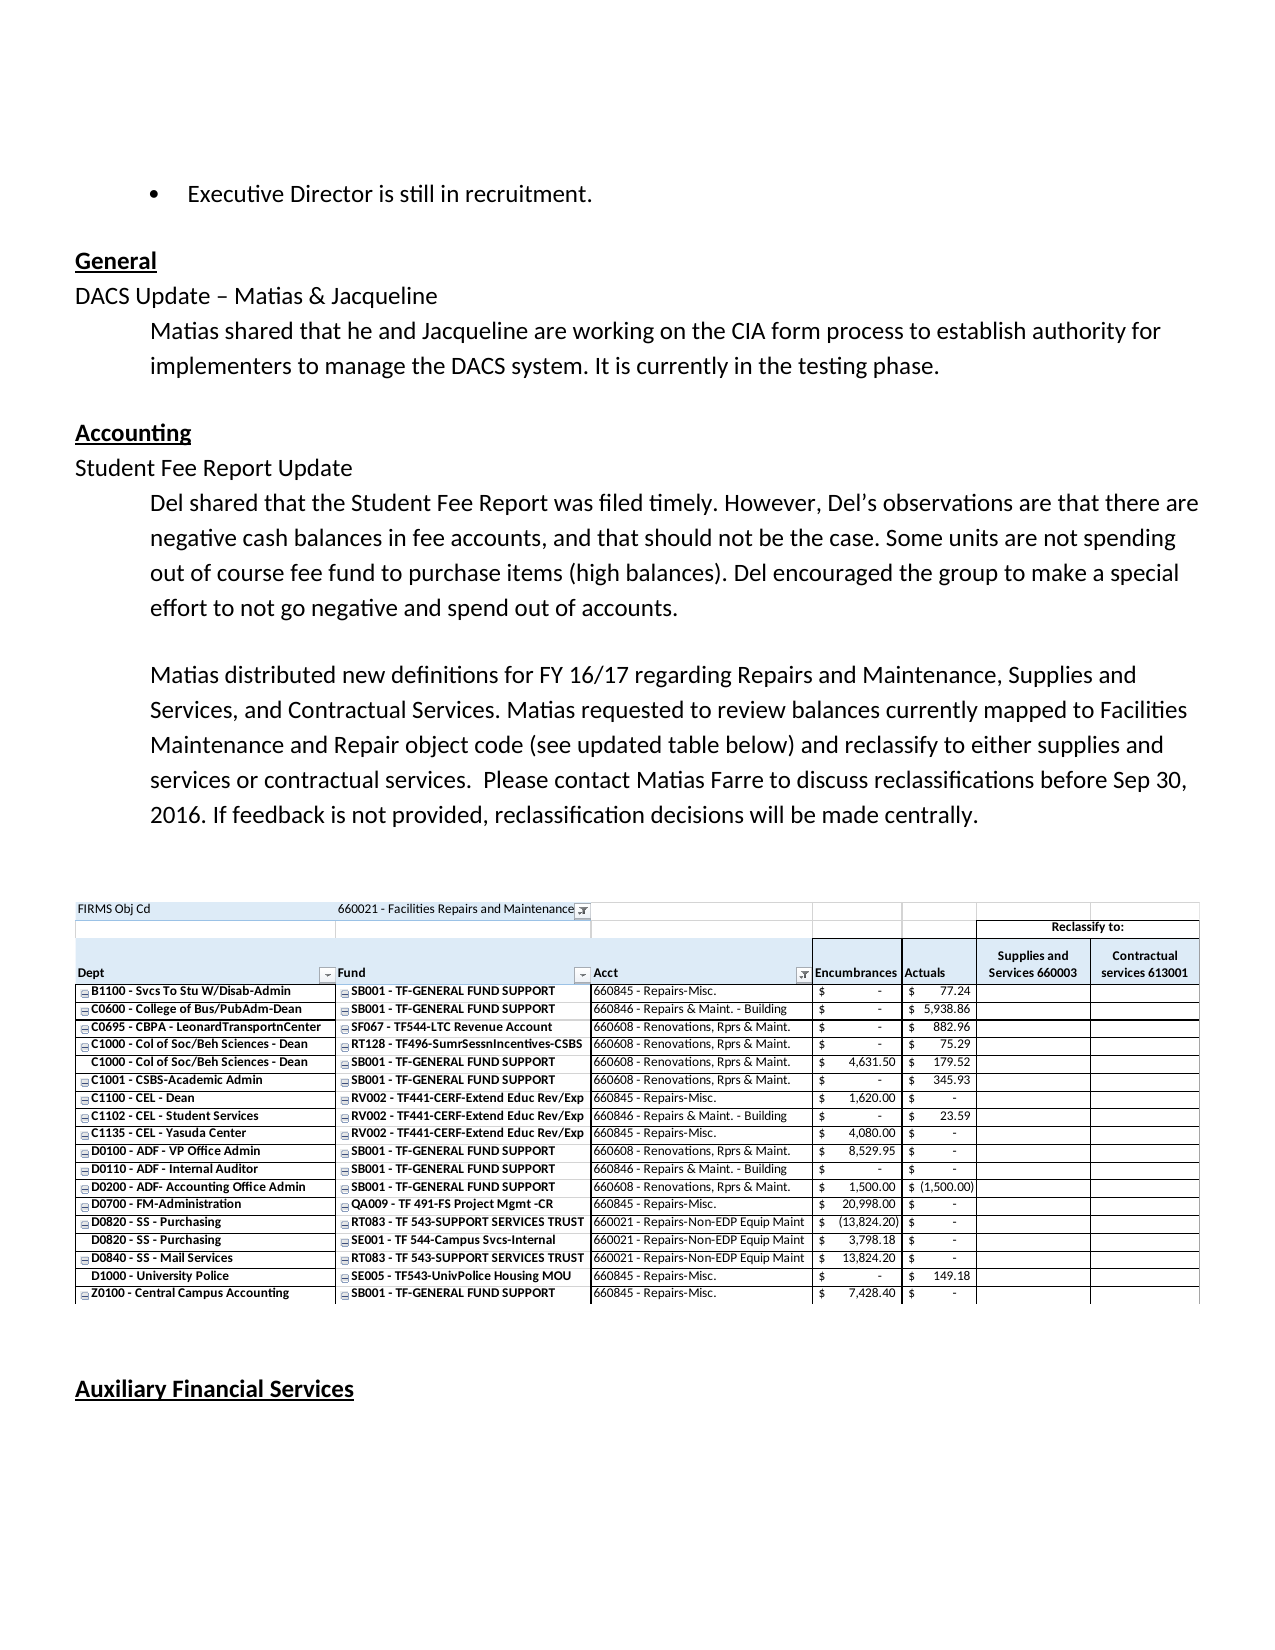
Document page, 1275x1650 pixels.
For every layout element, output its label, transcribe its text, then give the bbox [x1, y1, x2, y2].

text Matias distributed new definitions for FY 16/17 regarding Repairs and Maintenance, Supplies and Services, and Contractual Services. Matias requested to review balances currently mapped to Facilities Maintenance and Repair object code (see updated table below) and reclassify to either supplies and services or contractual services. Please contact Matias Farre to discuss reclassifications before Sep 30, 2016. If feedback is not provided, reclassification decisions will be made centrally. [150, 659, 1200, 830]
list Executive Director is still in recruitment. [150, 178, 1200, 208]
text Accounting [75, 417, 1200, 448]
text DACS Update – Matias & Jacqueline [75, 280, 1200, 311]
text Student Fee Report Update [75, 452, 1200, 483]
text Matias shared that he and Jacqueline are working on the CIA form process to establish authority for implementers to manage the DACS system. It is currently in the testing phase. [150, 315, 1200, 381]
text Del shared that the Student Fee Report was filed timely. However, Del’s observations are that there are negative cash balances in fee accounts, and that should not be the case. Some units are not spending out of course fee fund to purchase items (high balances). Del encouraged the group to make a special effort to not go negative and spend out of accounts. [150, 487, 1200, 623]
text Auxiliary Financial Services [75, 1373, 1200, 1404]
text General [75, 245, 1200, 276]
